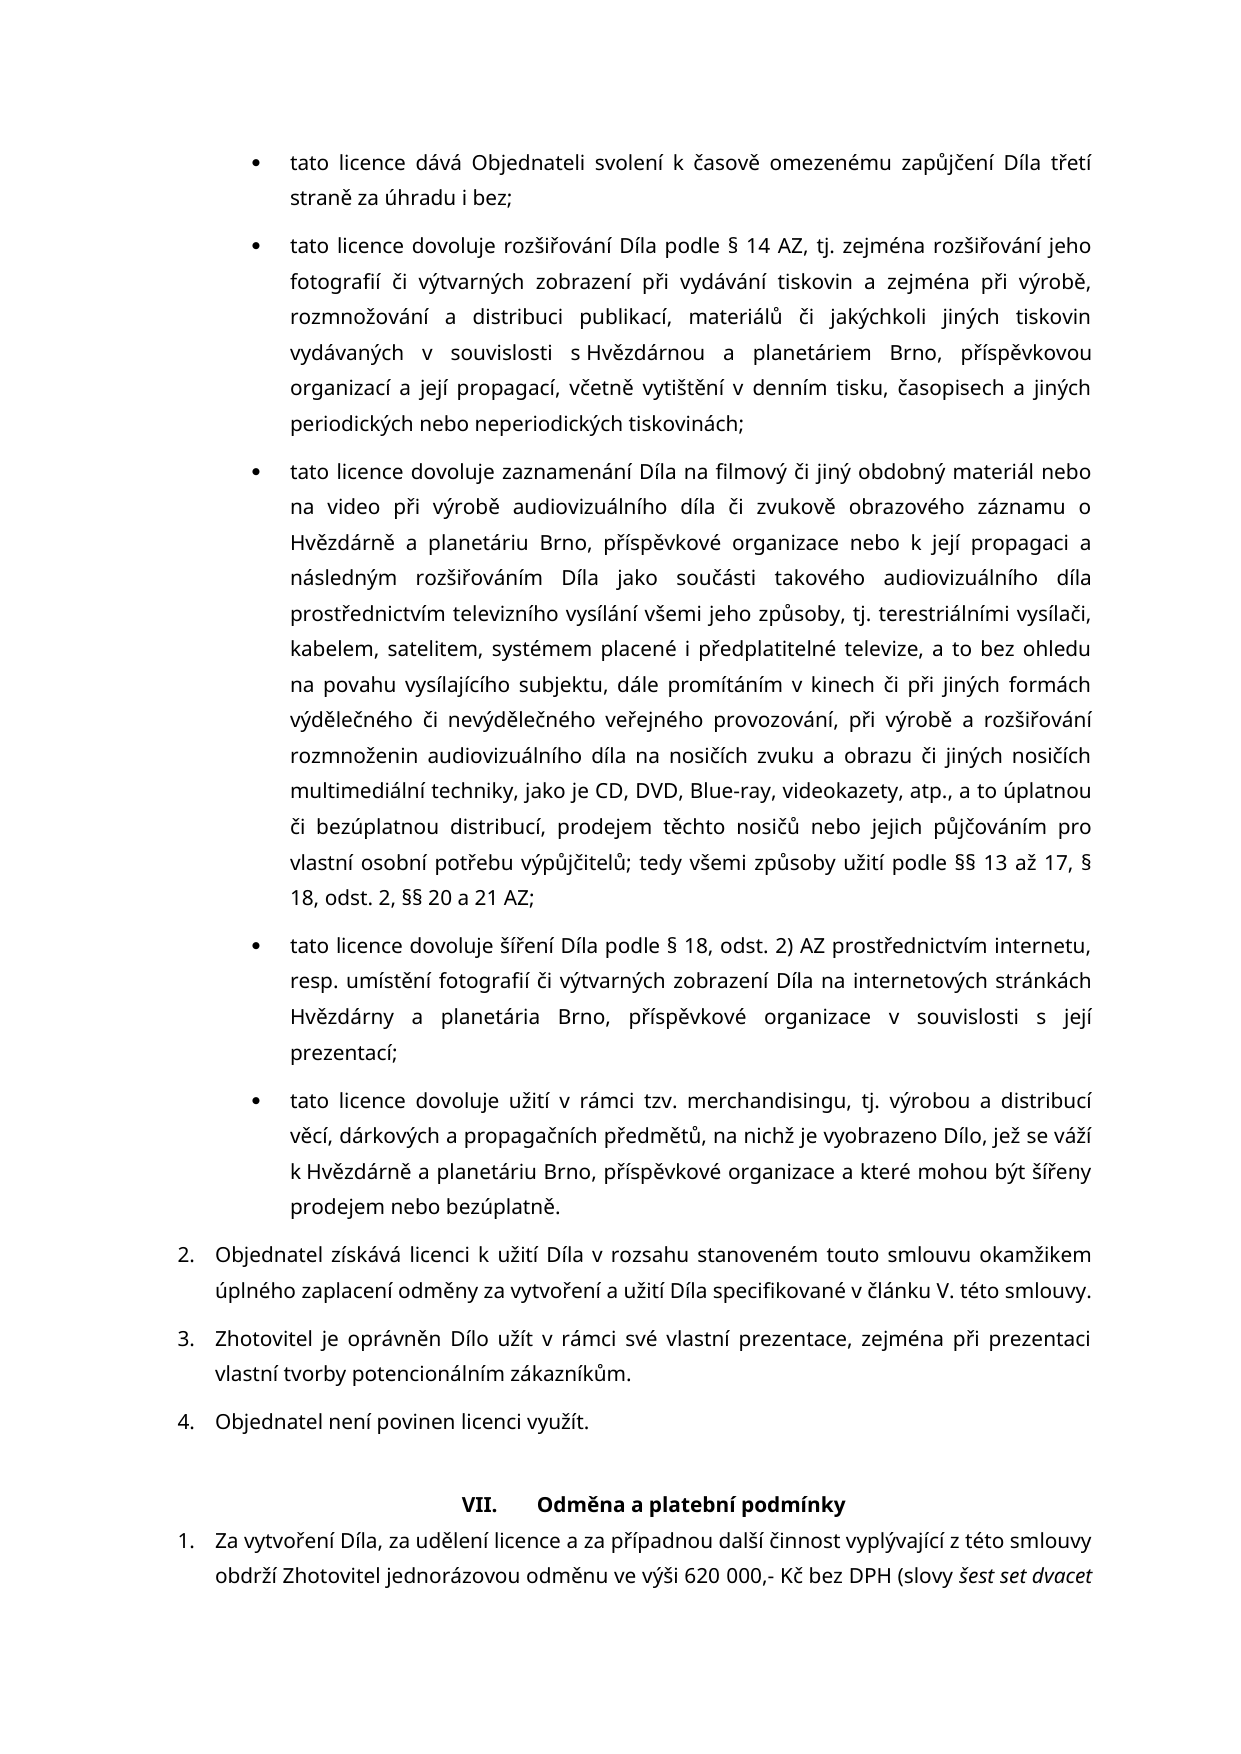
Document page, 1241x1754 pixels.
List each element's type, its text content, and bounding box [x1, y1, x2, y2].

list Odměna a platební podmínky [215, 1490, 1092, 1519]
list tato licence dovoluje šíření Díla podle § 18, odst. 2) AZ prostřednictvím internetu, resp. umístění fotografií či výtvarných zobrazení Díla na internetových stránkách Hvězdárny a planetária Brno, příspěvkové organizace v souvislosti s její prezentací; [252, 931, 1092, 1066]
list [177, 1526, 1092, 1590]
list tato licence dovoluje rozšiřování Díla podle § 14 AZ, tj. zejména rozšiřování jeho fotografií či výtvarných zobrazení při vydávání tiskovin a zejména při výrobě, rozmnožování a distribuci publikací, materiálů či jakýchkoli jiných tiskovin vydávaných v souvislosti s Hvězdárnou a planetáriem Brno, příspěvkovou organizací a její propagací, včetně vytištění v denním tisku, časopisech a jiných periodických nebo neperiodických tiskovinách; [252, 231, 1092, 437]
list Objednatel získává licenci k užití Díla v rozsahu stanoveném touto smlouvu okamžikem úplného zaplacení odměny za vytvoření a užití Díla specifikované v článku V. této smlouvy. [177, 1240, 1092, 1304]
list Objednatel není povinen licenci využít. [177, 1407, 1092, 1436]
list tato licence dovoluje zaznamenání Díla na filmový či jiný obdobný materiál nebo na video při výrobě audiovizuálního díla či zvukově obrazového záznamu o Hvězdárně a planetáriu Brno, příspěvkové organizace nebo k její propagaci a následným rozšiřováním Díla jako součásti takového audiovizuálního díla prostřednictvím televizního vysílání všemi jeho způsoby, tj. terestriálními vysílači, kabelem, satelitem, systémem placené i předplatitelné televize, a to bez ohledu na povahu vysílajícího subjektu, dále promítáním v kinech či při jiných formách výdělečného či nevýdělečného veřejného provozování, při výrobě a rozšiřování rozmnoženin audiovizuálního díla na nosičích zvuku a obrazu či jiných nosičích multimediální techniky, jako je CD, DVD, Blue-ray, videokazety, atp., a to úplatnou či bezúplatnou distribucí, prodejem těchto nosičů nebo jejich půjčováním pro vlastní osobní potřebu výpůjčitelů; tedy všemi způsoby užití podle §§ 13 až 17, § 18, odst. 2, §§ 20 a 21 AZ; [252, 457, 1092, 912]
list tato licence dovoluje užití v rámci tzv. merchandisingu, tj. výrobou a distribucí věcí, dárkových a propagačních předmětů, na nichž je vyobrazeno Dílo, jež se váží k Hvězdárně a planetáriu Brno, příspěvkové organizace a které mohou být šířeny prodejem nebo bezúplatně. [252, 1086, 1092, 1221]
list tato licence dává Objednateli svolení k časově omezenému zapůjčení Díla třetí straně za úhradu i bez; [252, 148, 1092, 212]
list Zhotovitel je oprávněn Dílo užít v rámci své vlastní prezentace, zejména při prezentaci vlastní tvorby potencionálním zákazníkům. [177, 1324, 1092, 1388]
